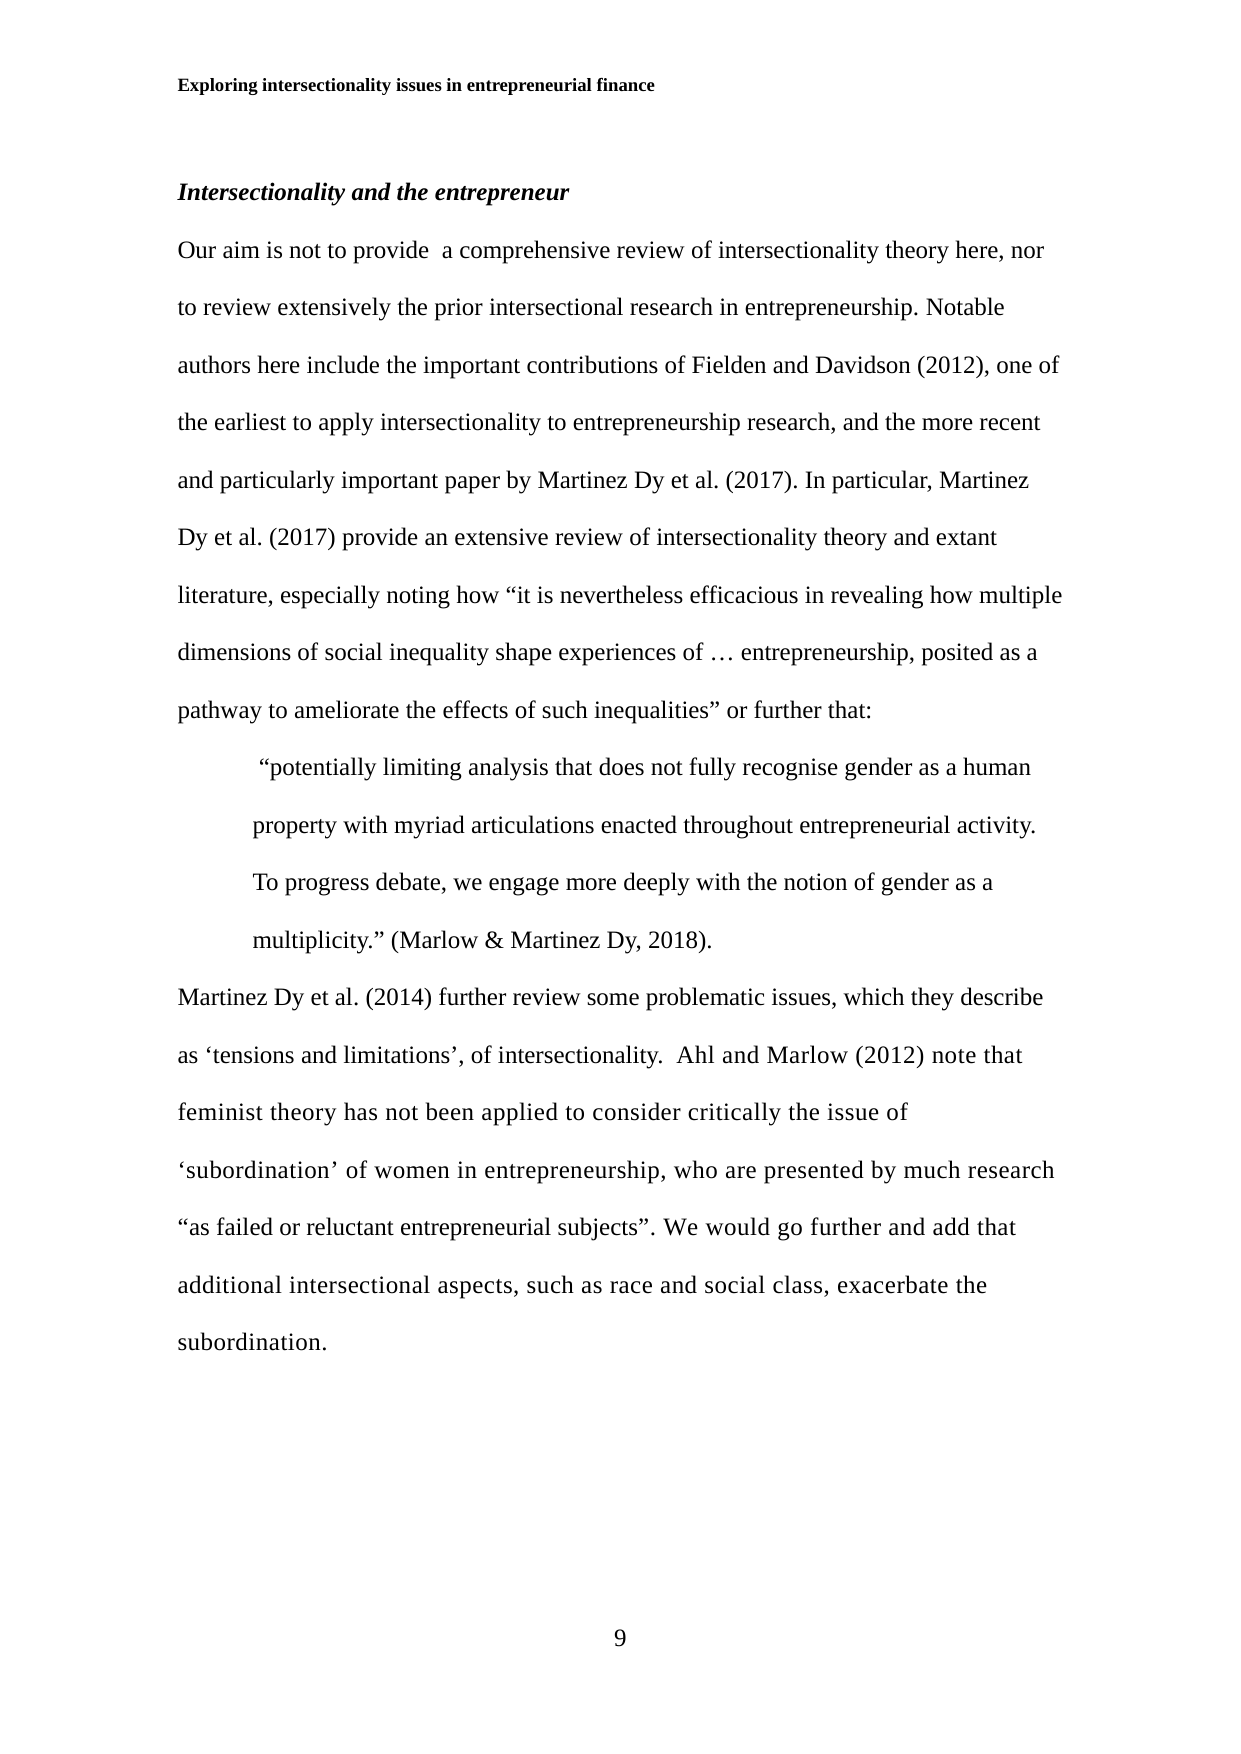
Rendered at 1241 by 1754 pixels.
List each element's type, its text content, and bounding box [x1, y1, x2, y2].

text Martinez Dy et al. (2014) further review some problematic issues, which they describe as ‘tensions and limitations’, of intersectionality. Ahl and Marlow (2012) note that feminist theory has not been applied to consider critically the issue of ‘subordination’ of women in entrepreneurship, who are presented by much research “as failed or reluctant entrepreneurial subjects”. We would go further and add that additional intersectional aspects, such as race and social class, exacerbate the subordination. [177, 982, 1063, 1356]
text “potentially limiting analysis that does not fully recognise gender as a human property with myriad articulations enacted throughout entrepreneurial activity. To progress debate, we engage more deeply with the notion of gender as a multiplicity.” (Marlow & Martinez Dy, 2018). [252, 752, 1063, 953]
text Intersectionality and the entrepreneur [177, 177, 1063, 206]
text Our aim is not to provide a comprehensive review of intersectionality theory here, nor to review extensively the prior intersectional research in entrepreneurship. Notable authors here include the important contributions of Fielden and Davidson (2012), one of the earliest to apply intersectionality to entrepreneurship research, and the more recent and particularly important paper by Martinez Dy et al. (2017). In particular, Martinez Dy et al. (2017) provide an extensive review of intersectionality theory and extant literature, especially noting how “it is nevertheless efficacious in revealing how multiple dimensions of social inequality shape experiences of … entrepreneurship, posited as a pathway to ameliorate the effects of such inequalities” or further that: [177, 235, 1063, 723]
